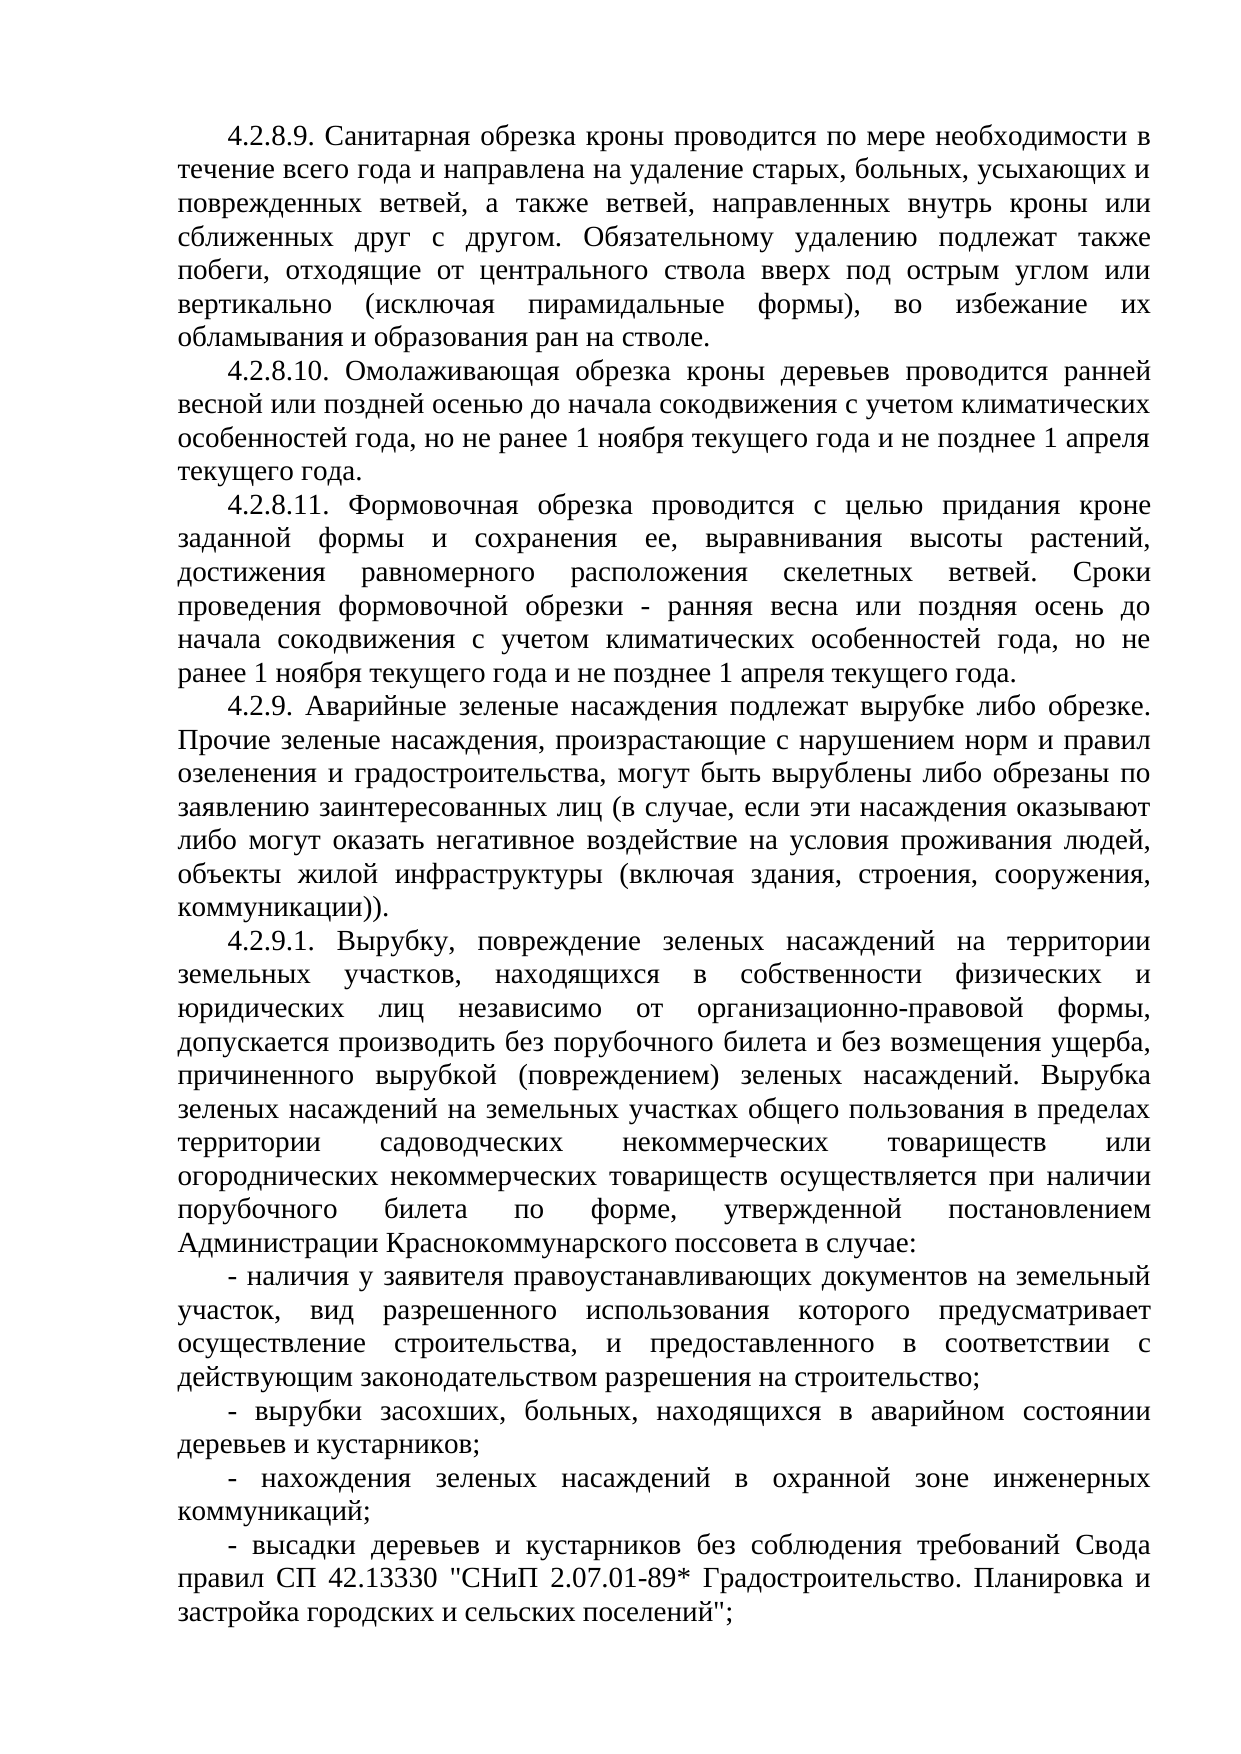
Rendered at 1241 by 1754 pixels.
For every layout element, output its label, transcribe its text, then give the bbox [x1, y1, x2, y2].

text - вырубки засохших, больных, находящихся в аварийном состоянии деревьев и кустарников; [177, 1393, 1152, 1460]
text - наличия у заявителя правоустанавливающих документов на земельный участок, вид разрешенного использования которого предусматривает осуществление строительства, и предоставленного в соответствии с действующим законодательством разрешения на строительство; [177, 1258, 1152, 1393]
text 4.2.9. Аварийные зеленые насаждения подлежат вырубке либо обрезке. Прочие зеленые насаждения, произрастающие с нарушением норм и правил озеленения и градостроительства, могут быть вырублены либо обрезаны по заявлению заинтересованных лиц (в случае, если эти насаждения оказывают либо могут оказать негативное воздействие на условия проживания людей, объекты жилой инфраструктуры (включая здания, строения, сооружения, коммуникации)). [177, 688, 1152, 923]
text - высадки деревьев и кустарников без соблюдения требований Свода правил СП 42.13330 "СНиП 2.07.01-89* Градостроительство. Планировка и застройка городских и сельских поселений"; [177, 1527, 1152, 1627]
text - нахождения зеленых насаждений в охранной зоне инженерных коммуникаций; [177, 1460, 1152, 1527]
text 4.2.8.11. Формовочная обрезка проводится с целью придания кроне заданной формы и сохранения ее, выравнивания высоты растений, достижения равномерного расположения скелетных ветвей. Сроки проведения формовочной обрезки - ранняя весна или поздняя осень до начала сокодвижения с учетом климатических особенностей года, но не ранее 1 ноября текущего года и не позднее 1 апреля текущего года. [177, 487, 1152, 688]
text 4.2.9.1. Вырубку, повреждение зеленых насаждений на территории земельных участков, находящихся в собственности физических и юридических лиц независимо от организационно-правовой формы, допускается производить без порубочного билета и без возмещения ущерба, причиненного вырубкой (повреждением) зеленых насаждений. Вырубка зеленых насаждений на земельных участках общего пользования в пределах территории садоводческих некоммерческих товариществ или огороднических некоммерческих товариществ осуществляется при наличии порубочного билета по форме, утвержденной постановлением Администрации Краснокоммунарского поссовета в случае: [177, 923, 1152, 1258]
text 4.2.8.10. Омолаживающая обрезка кроны деревьев проводится ранней весной или поздней осенью до начала сокодвижения с учетом климатических особенностей года, но не ранее 1 ноября текущего года и не позднее 1 апреля текущего года. [177, 353, 1152, 487]
text 4.2.8.9. Санитарная обрезка кроны проводится по мере необходимости в течение всего года и направлена на удаление старых, больных, усыхающих и поврежденных ветвей, а также ветвей, направленных внутрь кроны или сближенных друг с другом. Обязательному удалению подлежат также побеги, отходящие от центрального ствола вверх под острым углом или вертикально (исключая пирамидальные формы), во избежание их обламывания и образования ран на стволе. [177, 118, 1152, 353]
